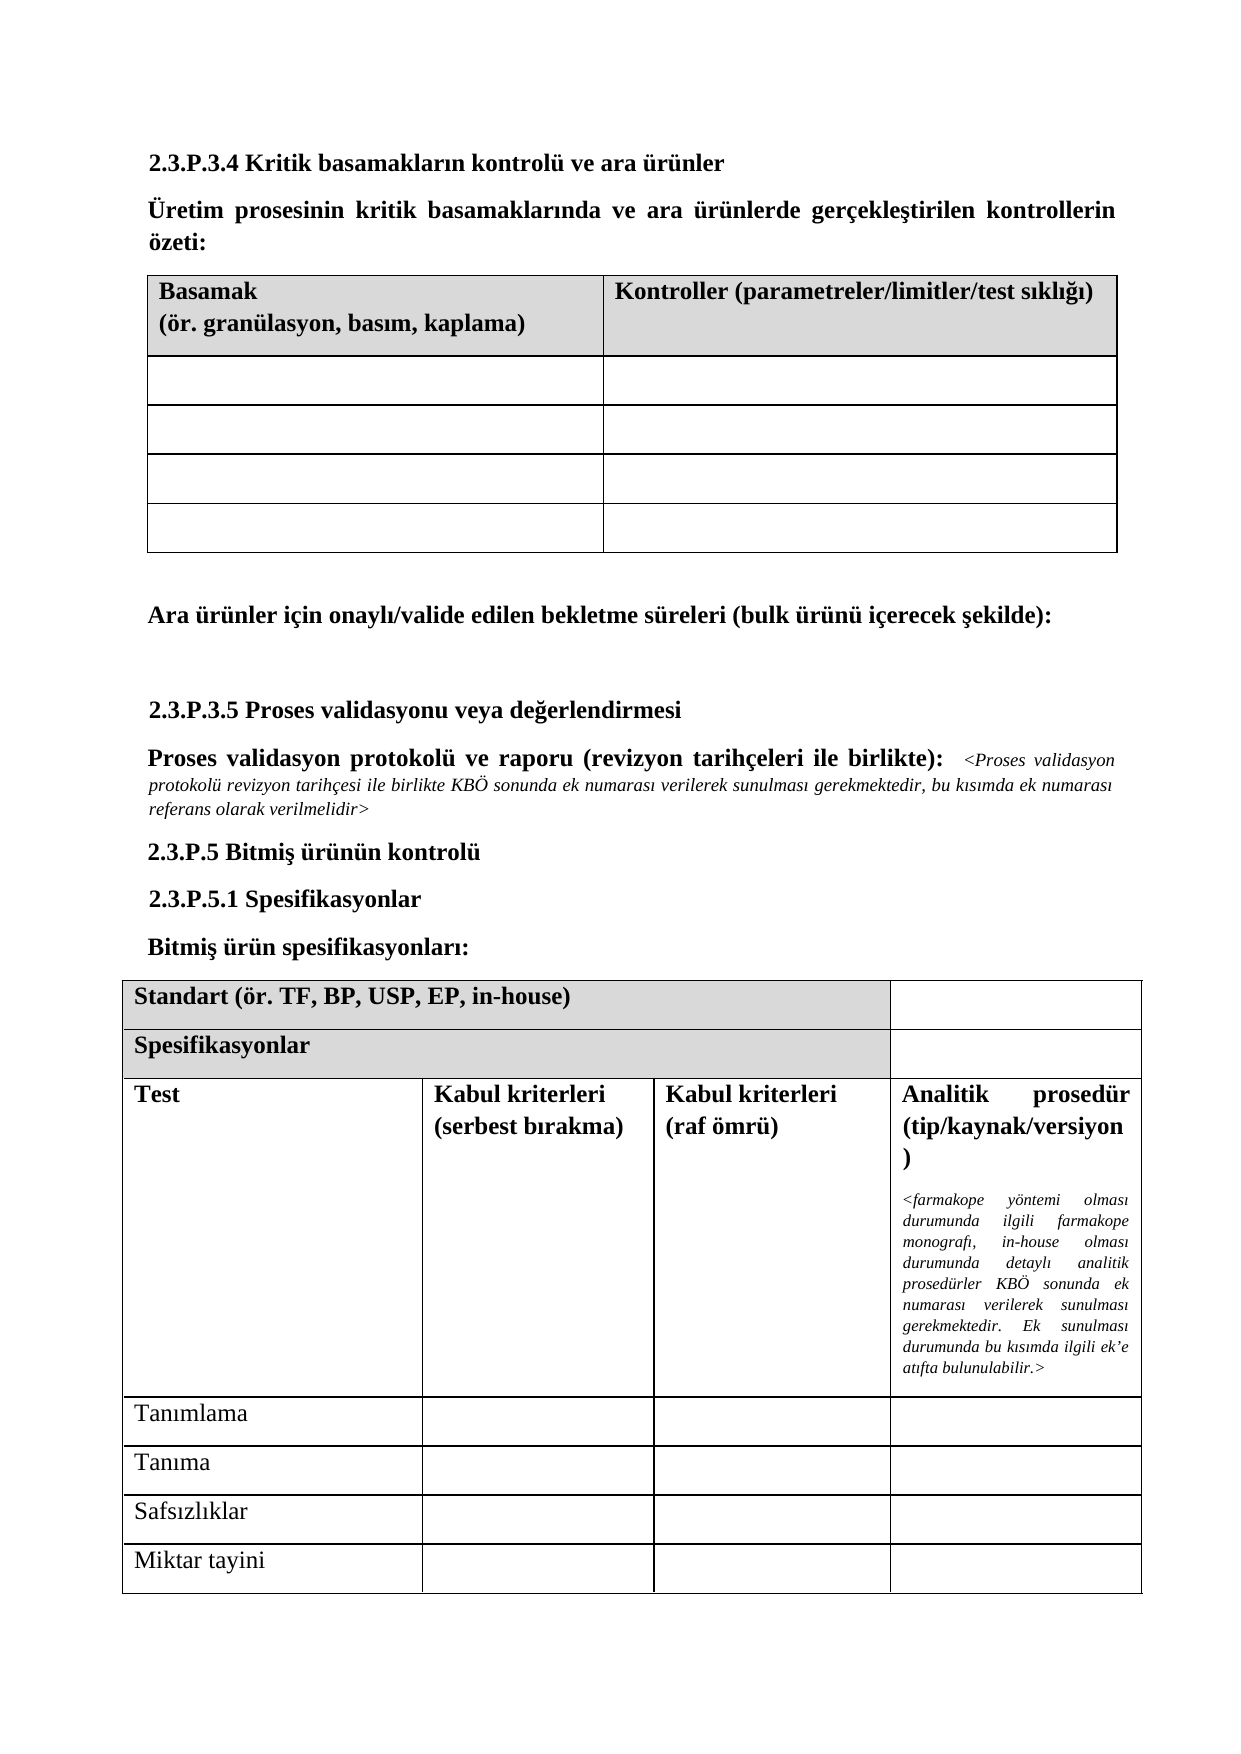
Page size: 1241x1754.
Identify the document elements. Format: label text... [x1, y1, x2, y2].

text 2.3.P.5.1 Spesifikasyonlar [147, 884, 1117, 913]
table_cell [655, 1496, 890, 1543]
table_cell [655, 1545, 890, 1592]
table_cell [148, 357, 603, 404]
table_cell [604, 504, 1116, 551]
table_cell Safsızlıklar [123, 1495, 422, 1543]
text 2.3.P.5 Bitmiş ürünün kontrolü [147, 837, 1117, 866]
table_cell [891, 1447, 1141, 1494]
text 2.3.P.3.4 Kritik basamakların kontrolü ve ara ürünler [147, 148, 1117, 177]
table_cell [655, 1398, 890, 1445]
table_cell Kabul kriterleri (raf ömrü) [655, 1079, 890, 1396]
text Üretim prosesinin kritik basamaklarında ve ara ürünlerde gerçekleştirilen kontrollerin özeti: [147, 196, 1117, 256]
table_cell [423, 1398, 653, 1445]
table_cell [604, 357, 1116, 404]
text Ara ürünler için onaylı/valide edilen bekletme süreleri (bulk ürünü içerecek şekilde): [147, 601, 1117, 629]
table_cell Miktar tayini [123, 1544, 422, 1592]
table_cell [148, 504, 603, 551]
table_cell [655, 1447, 890, 1494]
table_cell [423, 1496, 653, 1543]
table_cell [891, 1398, 1141, 1445]
text Bitmiş ürün spesifikasyonları: [147, 932, 1117, 961]
table_cell Test [123, 1079, 422, 1396]
table_cell [148, 406, 603, 453]
table_cell [891, 1496, 1141, 1543]
table_cell Analitik prosedür (tip/kaynak/versiyon) <farmakope yöntemi olması durumunda ilgili farmakope monografı, in-house olması durumunda detaylı analitik prosedürler KBÖ sonunda ek numarası verilerek sunulması gerekmektedir. Ek sunulması durumunda bu kısımda ilgili ek’e atıfta bulunulabilir.> [891, 1079, 1141, 1396]
table_cell [423, 1447, 653, 1494]
text 2.3.P.3.5 Proses validasyonu veya değerlendirmesi [147, 696, 1117, 724]
table_cell [604, 406, 1116, 453]
table_header Standart (ör. TF, BP, USP, EP, in-house) [123, 981, 890, 1029]
text Proses validasyon protokolü ve raporu (revizyon tarihçeleri ile birlikte): <Proses validasyon protokolü revizyon tarihçesi ile birlikte KBÖ sonunda ek numarası verilerek sunulması gerekmektedir, bu kısımda ek numarası referans olarak verilmelidir> [147, 743, 1117, 819]
table_cell [891, 1030, 1141, 1078]
table_header Kontroller (parametreler/limitler/test sıklığı) [604, 276, 1116, 355]
table_cell Kabul kriterleri (serbest bırakma) [423, 1079, 653, 1396]
table_cell [148, 455, 603, 502]
table_cell [891, 1545, 1141, 1592]
table_cell Tanımlama [123, 1397, 422, 1445]
table_cell Spesifikasyonlar [123, 1030, 890, 1078]
table_cell [423, 1545, 653, 1592]
table_header [891, 981, 1141, 1029]
table_header Basamak (ör. granülasyon, basım, kaplama) [148, 276, 603, 355]
table_cell Tanıma [123, 1446, 422, 1494]
table_cell [604, 455, 1116, 502]
